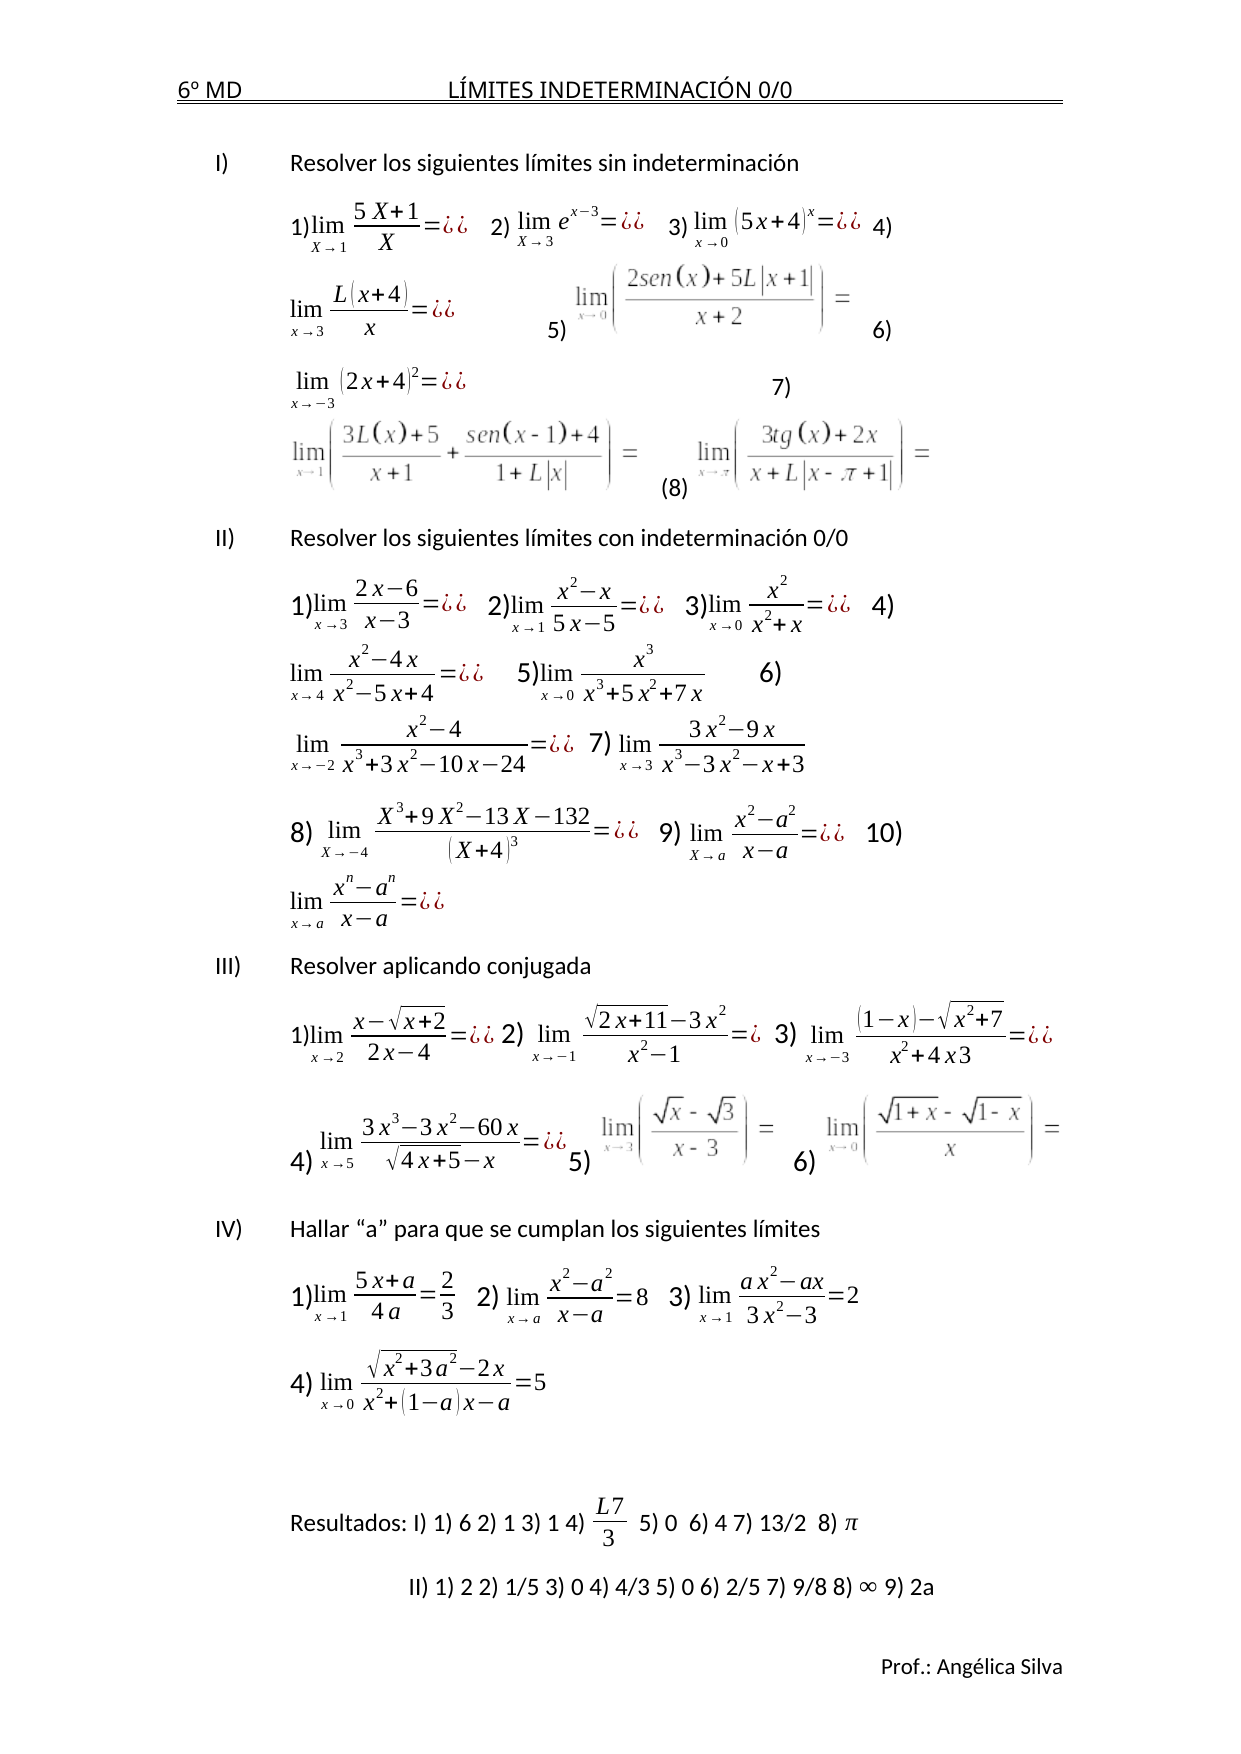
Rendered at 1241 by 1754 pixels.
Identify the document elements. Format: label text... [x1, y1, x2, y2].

text 1) 2) 3) 4) 5) 6) 7) [290, 571, 1063, 778]
list Resolver los siguientes límites con indeterminación 0/0 [215, 522, 1063, 552]
text 1) 2) 3) 4) 5) 6) 7) (8) [290, 197, 1063, 503]
list Resolver los siguientes límites sin indeterminación [215, 148, 1063, 178]
text 4) 5) 6) [290, 1089, 1063, 1194]
text Resultados: I) 1) 6 2) 1 3) 1 4) 5) 0 6) 4 7) 13/2 8) [290, 1493, 1063, 1552]
list Resolver aplicando conjugada [215, 950, 1063, 981]
list Hallar “a” para que se cumplan los siguientes límites [215, 1213, 1063, 1244]
text 1) 2) 3) [290, 999, 1063, 1069]
text 1) 2) 3) [290, 1263, 1063, 1329]
text II) 1) 2 2) 1/5 3) 0 4) 4/3 5) 0 6) 2/5 7) 9/8 8) 9) 2a [290, 1571, 1063, 1601]
text 4) [290, 1348, 1063, 1418]
text 8) 9) 10) [290, 798, 1063, 931]
